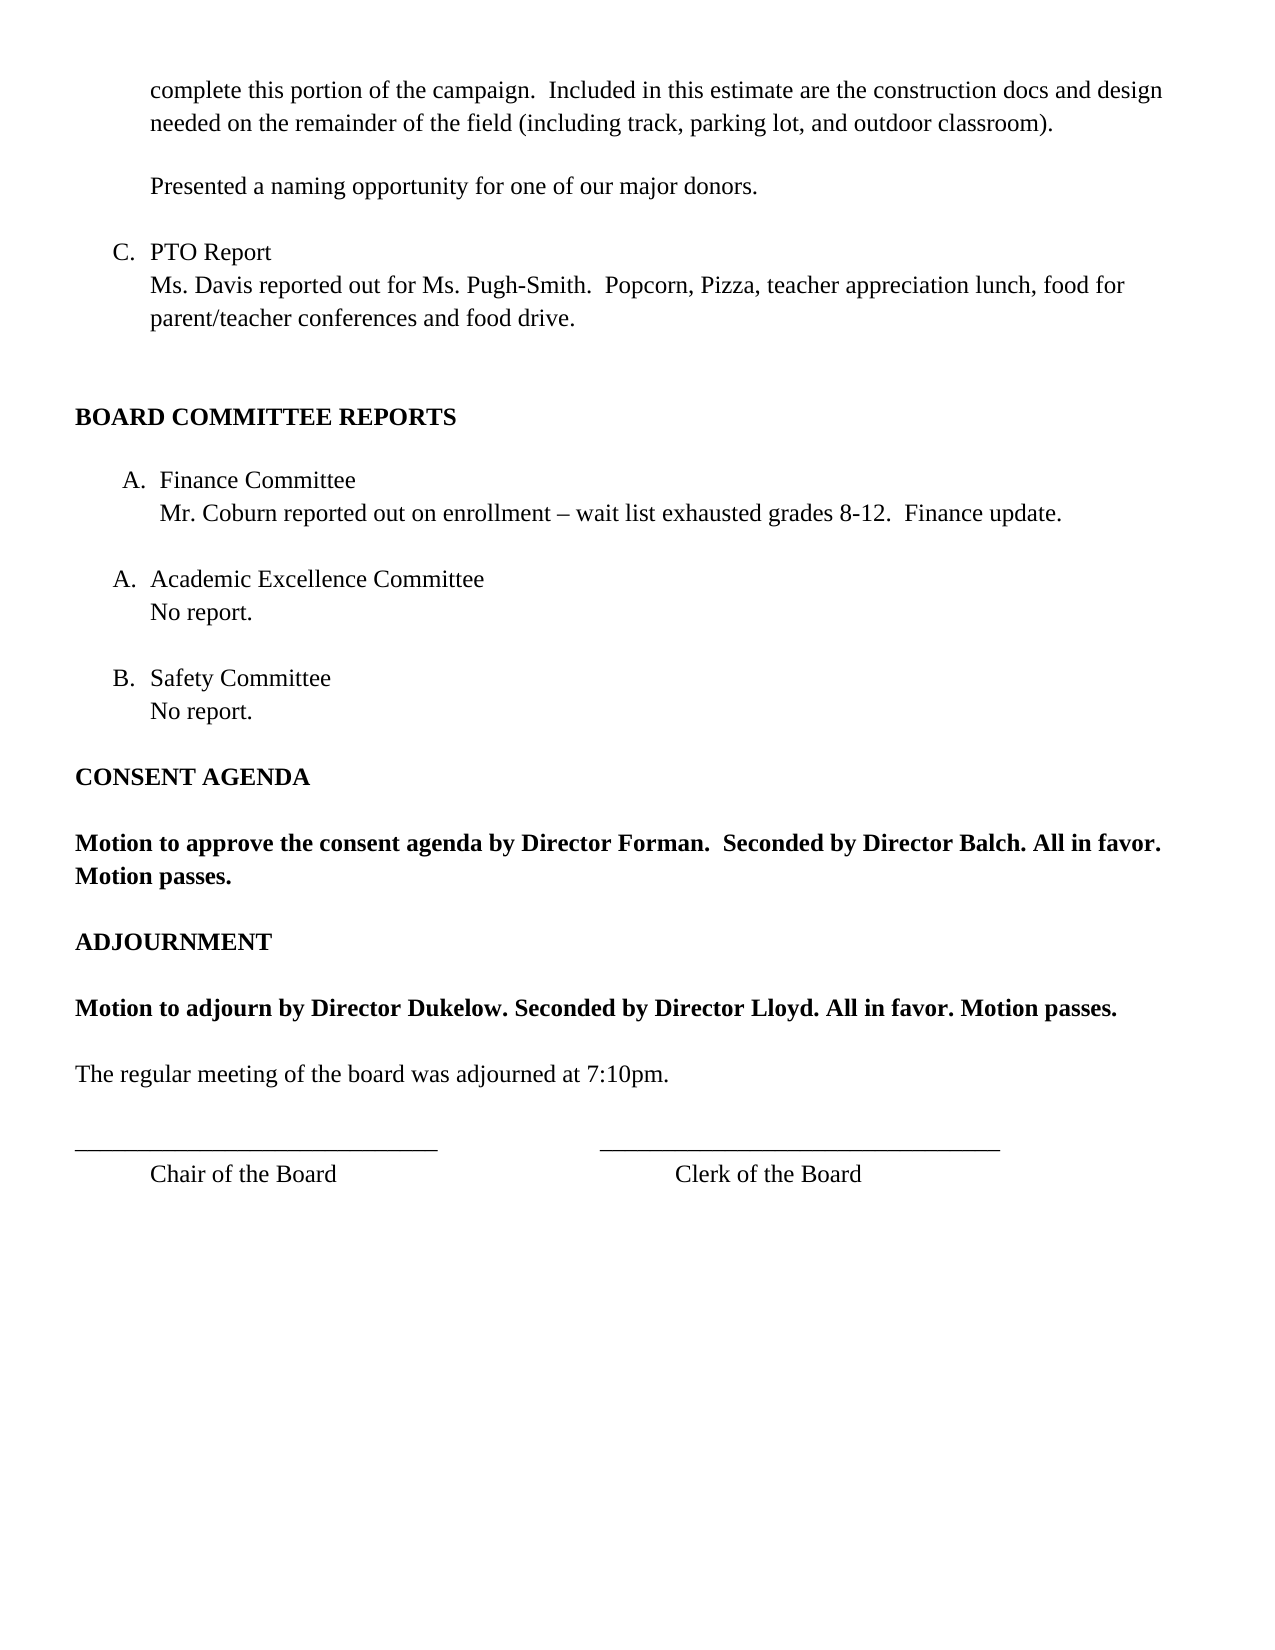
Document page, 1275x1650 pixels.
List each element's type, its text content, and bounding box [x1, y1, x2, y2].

list Ms. Davis reported out for Ms. Pugh-Smith. Popcorn, Pizza, teacher appreciation lunch, food for parent/teacher conferences and food drive. [150, 270, 1200, 332]
list PTO Report [112, 237, 1200, 266]
text Motion to adjourn by Director Dukelow. Seconded by Director Lloyd. All in favor. Motion passes. [75, 993, 1200, 1022]
text _____________________________ ________________________________ [75, 1126, 1200, 1154]
list Presented a naming opportunity for one of our major donors. [150, 171, 1200, 200]
text No report. [150, 696, 1200, 725]
list No report. [150, 597, 1200, 626]
text CONSENT AGENDA [75, 762, 1200, 791]
text Chair of the Board Clerk of the Board [75, 1159, 1200, 1187]
text BOARD COMMITTEE REPORTS [75, 402, 1200, 461]
text ADJOURNMENT [75, 927, 1200, 956]
list Safety Committee [112, 663, 1200, 692]
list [150, 75, 1200, 137]
text The regular meeting of the board was adjourned at 7:10pm. [75, 1059, 1200, 1088]
list Academic Excellence Committee [112, 564, 1200, 593]
text Motion to approve the consent agenda by Director Forman. Seconded by Director Balch. All in favor. Motion passes. [75, 828, 1200, 890]
list Finance Committee [122, 465, 1200, 494]
list Mr. Coburn reported out on enrollment – wait list exhausted grades 8-12. Finance update. [159, 498, 1200, 527]
